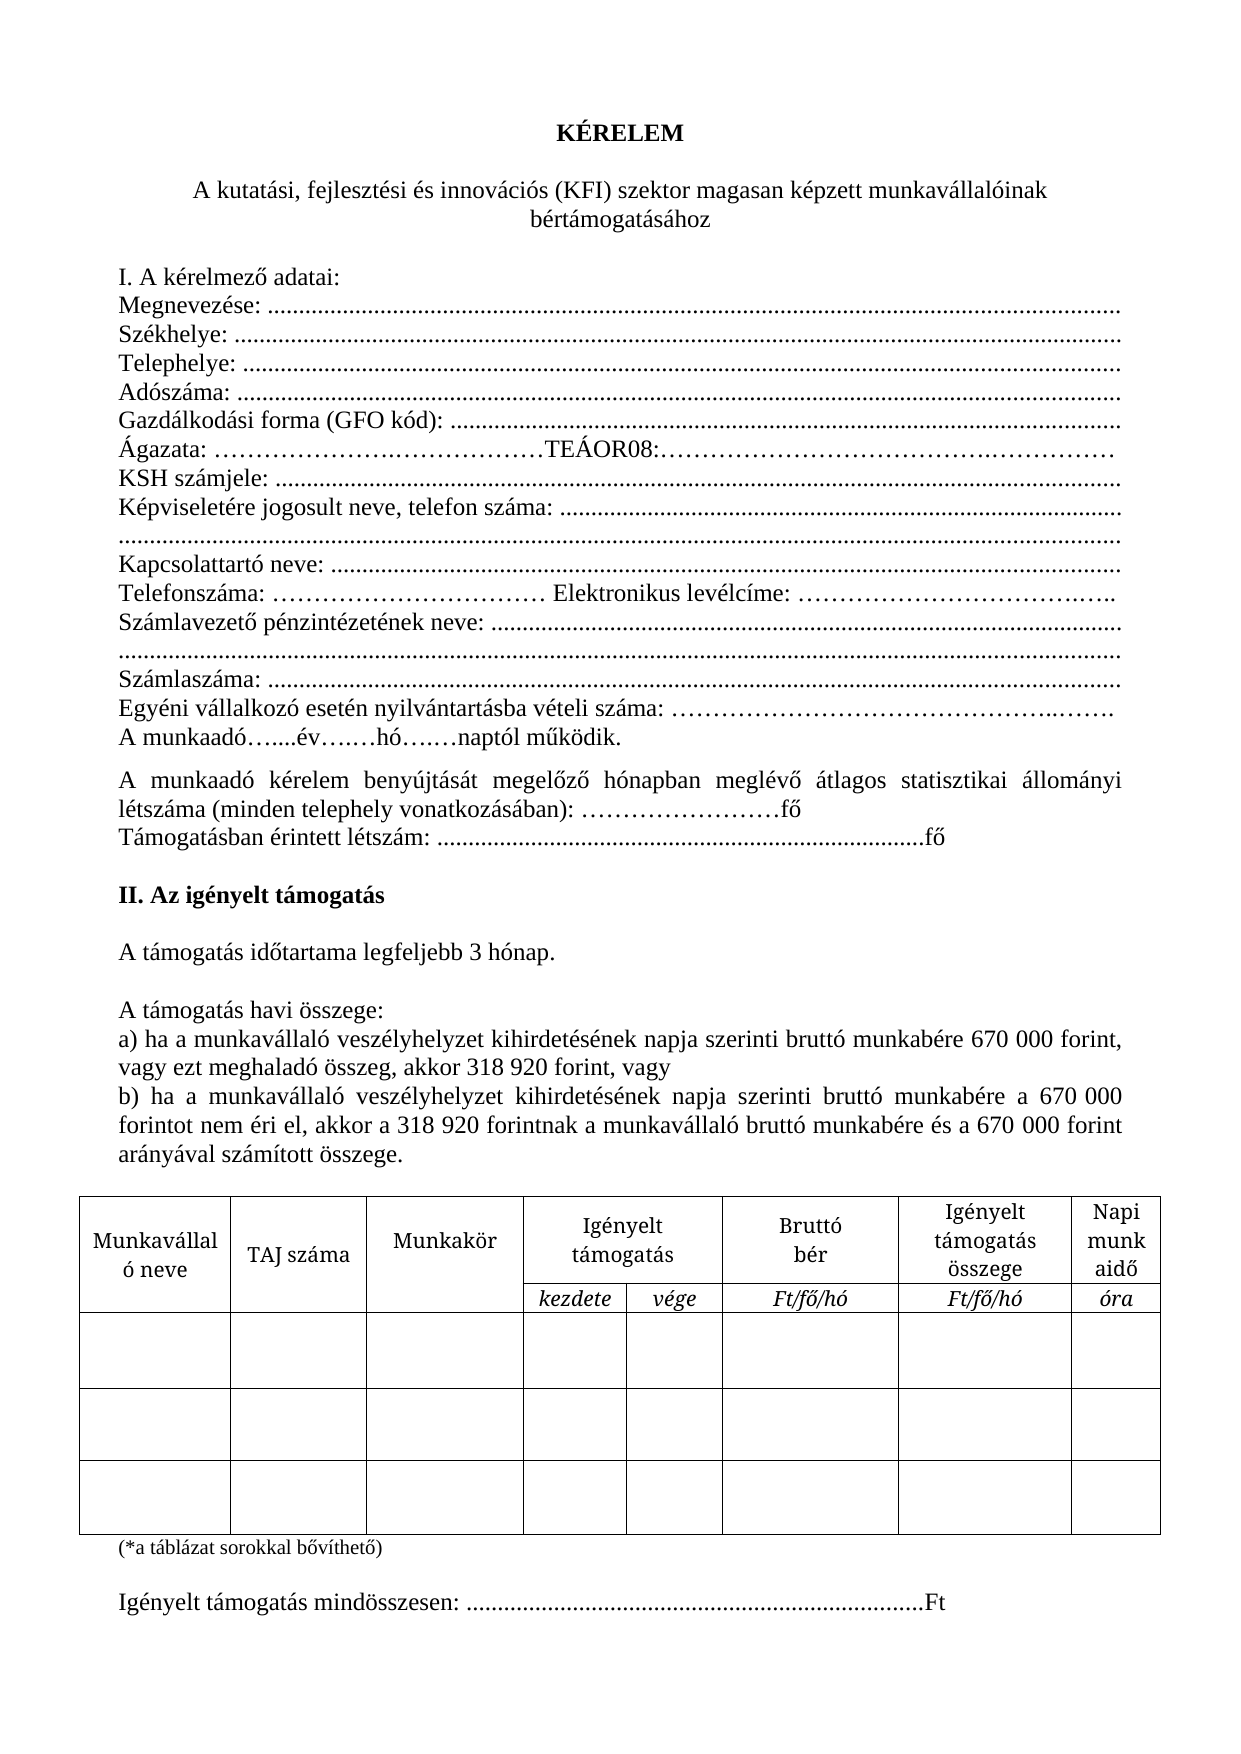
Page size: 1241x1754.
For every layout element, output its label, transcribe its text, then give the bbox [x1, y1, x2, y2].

text Számlavezető pénzintézetének neve: [118, 607, 1122, 636]
table_cell Ft/fő/hó [723, 1284, 898, 1312]
text I. A kérelmező adatai: [118, 262, 1122, 291]
text Ágazata: ………………….………………TEÁOR08:………………………………….…………… [118, 434, 1122, 463]
table_cell [524, 1313, 626, 1388]
table_cell kezdete [524, 1284, 626, 1312]
table_header Munkakör [367, 1197, 523, 1312]
table_header Igényelt támogatás [524, 1197, 722, 1283]
text Gazdálkodási forma (GFO kód): [118, 406, 1122, 434]
text a) ha a munkavállaló veszélyhelyzet kihirdetésének napja szerinti bruttó munkabére 670 000 forint, vagy ezt meghaladó összeg, akkor 318 920 forint, vagy [118, 1024, 1122, 1081]
table_cell [899, 1313, 1071, 1388]
table_cell [899, 1461, 1071, 1533]
table_cell [231, 1313, 366, 1388]
text A munkaadó kérelem benyújtását megelőző hónapban meglévő átlagos statisztikai állományi létszáma (minden telephely vonatkozásában): ……………………fő [118, 765, 1122, 822]
table_cell [367, 1389, 523, 1460]
text Adószáma: [118, 377, 1122, 406]
table_cell [231, 1389, 366, 1460]
table_cell [80, 1461, 230, 1533]
text Telefonszáma: …………………………… Elektronikus levélcíme: …………………………….….. [118, 578, 1122, 607]
table_cell [1072, 1389, 1160, 1460]
table_cell vége [627, 1284, 722, 1312]
text Telephelye: [118, 348, 1122, 377]
text Támogatásban érintett létszám: fő [118, 822, 1122, 851]
table_cell [367, 1461, 523, 1533]
table_cell [524, 1389, 626, 1460]
table_cell [627, 1389, 722, 1460]
text Igényelt támogatás mindösszesen: Ft [118, 1587, 1122, 1616]
text Kapcsolattartó neve: [118, 549, 1122, 578]
table_header Bruttó bér [723, 1197, 898, 1283]
table_cell [367, 1313, 523, 1388]
table_cell [899, 1389, 1071, 1460]
text A támogatás havi összege: [118, 995, 1122, 1024]
table_header Munkavállaló neve [80, 1197, 230, 1312]
table_cell [1072, 1313, 1160, 1388]
text Képviseletére jogosult neve, telefon száma: [118, 492, 1122, 521]
text II. Az igényelt támogatás [118, 880, 1122, 909]
table_cell [627, 1313, 722, 1388]
text Számlaszáma: [118, 664, 1122, 693]
table_cell óra [1072, 1284, 1160, 1312]
text A munkaadó…....év….…hó….…naptól működik. [118, 722, 1122, 751]
table_cell [231, 1461, 366, 1533]
table_cell [723, 1461, 898, 1533]
table_cell Ft/fő/hó [899, 1284, 1071, 1312]
text Megnevezése: [118, 291, 1122, 319]
table_header Igényelt támogatás összege [899, 1197, 1071, 1283]
table_cell [723, 1313, 898, 1388]
text A kutatási, fejlesztési és innovációs (KFI) szektor magasan képzett munkavállalóinak bértámogatásához [118, 176, 1122, 233]
text Székhelye: [118, 319, 1122, 348]
text (*a táblázat sorokkal bővíthető) [118, 1535, 1122, 1559]
text A támogatás időtartama legfeljebb 3 hónap. [118, 937, 1122, 966]
text KSH számjele: [118, 463, 1122, 492]
table_header Napi munkaidő [1072, 1197, 1160, 1283]
text KÉRELEM [118, 118, 1122, 147]
text b) ha a munkavállaló veszélyhelyzet kihirdetésének napja szerinti bruttó munkabére a 670 000 forintot nem éri el, akkor a 318 920 forintnak a munkavállaló bruttó munkabére és a 670 000 forint arányával számított összege. [118, 1081, 1122, 1167]
table_header TAJ száma [231, 1197, 366, 1312]
text Egyéni vállalkozó esetén nyilvántartásba vételi száma: ………………………………………..……. [118, 693, 1122, 722]
table_cell [80, 1389, 230, 1460]
table_cell [627, 1461, 722, 1533]
table_cell [80, 1313, 230, 1388]
table_cell [524, 1461, 626, 1533]
table_cell [1072, 1461, 1160, 1533]
table_cell [723, 1389, 898, 1460]
